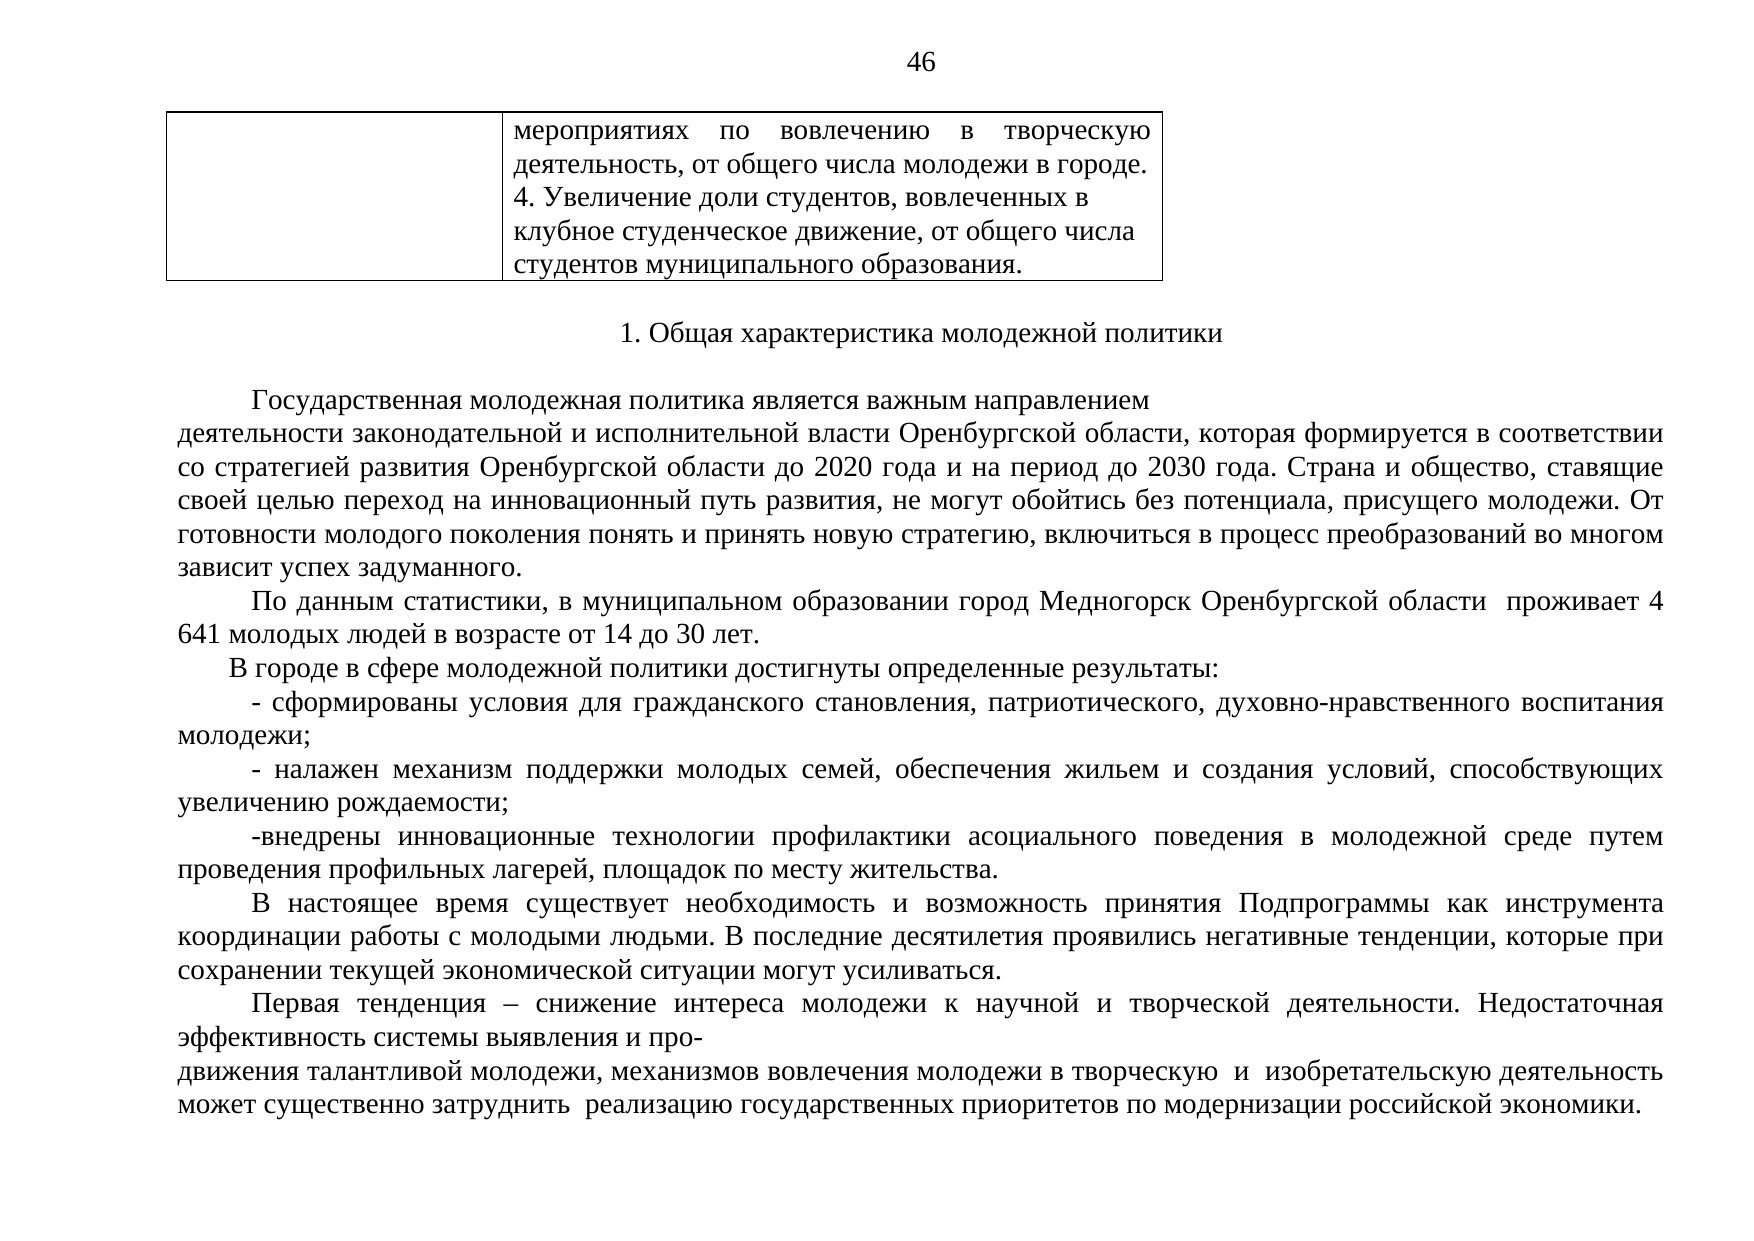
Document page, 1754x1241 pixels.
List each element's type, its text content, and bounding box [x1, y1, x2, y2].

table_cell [167, 113, 502, 280]
text Первая тенденция – снижение интереса молодежи к научной и творческой деятельности. Недостаточная эффективность системы выявления и про- [177, 986, 1665, 1053]
text По данным статистики, в муниципальном образовании город Медногорск Оренбургской области проживает 4 641 молодых людей в возрасте от 14 до 30 лет. [177, 583, 1665, 650]
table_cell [503, 113, 1162, 280]
text - налажен механизм поддержки молодых семей, обеспечения жильем и создания условий, способствующих увеличению рождаемости; [177, 751, 1665, 818]
text -внедрены инновационные технологии профилактики асоциального поведения в молодежной среде путем проведения профильных лагерей, площадок по месту жительства. [177, 818, 1665, 885]
text деятельности законодательной и исполнительной власти Оренбургской области, которая формируется в соответствии со стратегией развития Оренбургской области до 2020 года и на период до 2030 года. Страна и общество, ставящие своей целью переход на инновационный путь развития, не могут обойтись без потенциала, присущего молодежи. От готовности молодого поколения понять и принять новую стратегию, включиться в процесс преобразований во многом зависит успех задуманного. [177, 415, 1665, 583]
text Государственная молодежная политика является важным направлением [177, 382, 1665, 415]
text - сформированы условия для гражданского становления, патриотического, духовно-нравственного воспитания молодежи; [177, 684, 1665, 751]
text 1. Общая характеристика молодежной политики [177, 315, 1665, 348]
text В городе в сфере молодежной политики достигнуты определенные результаты: [177, 650, 1665, 684]
text В настоящее время существует необходимость и возможность принятия Подпрограммы как инструмента координации работы с молодыми людьми. В последние десятилетия проявились негативные тенденции, которые при сохранении текущей экономической ситуации могут усиливаться. [177, 885, 1665, 986]
text движения талантливой молодежи, механизмов вовлечения молодежи в творческую и изобретательскую деятельность может существенно затруднить реализацию государственных приоритетов по модернизации российской экономики. [177, 1053, 1665, 1120]
